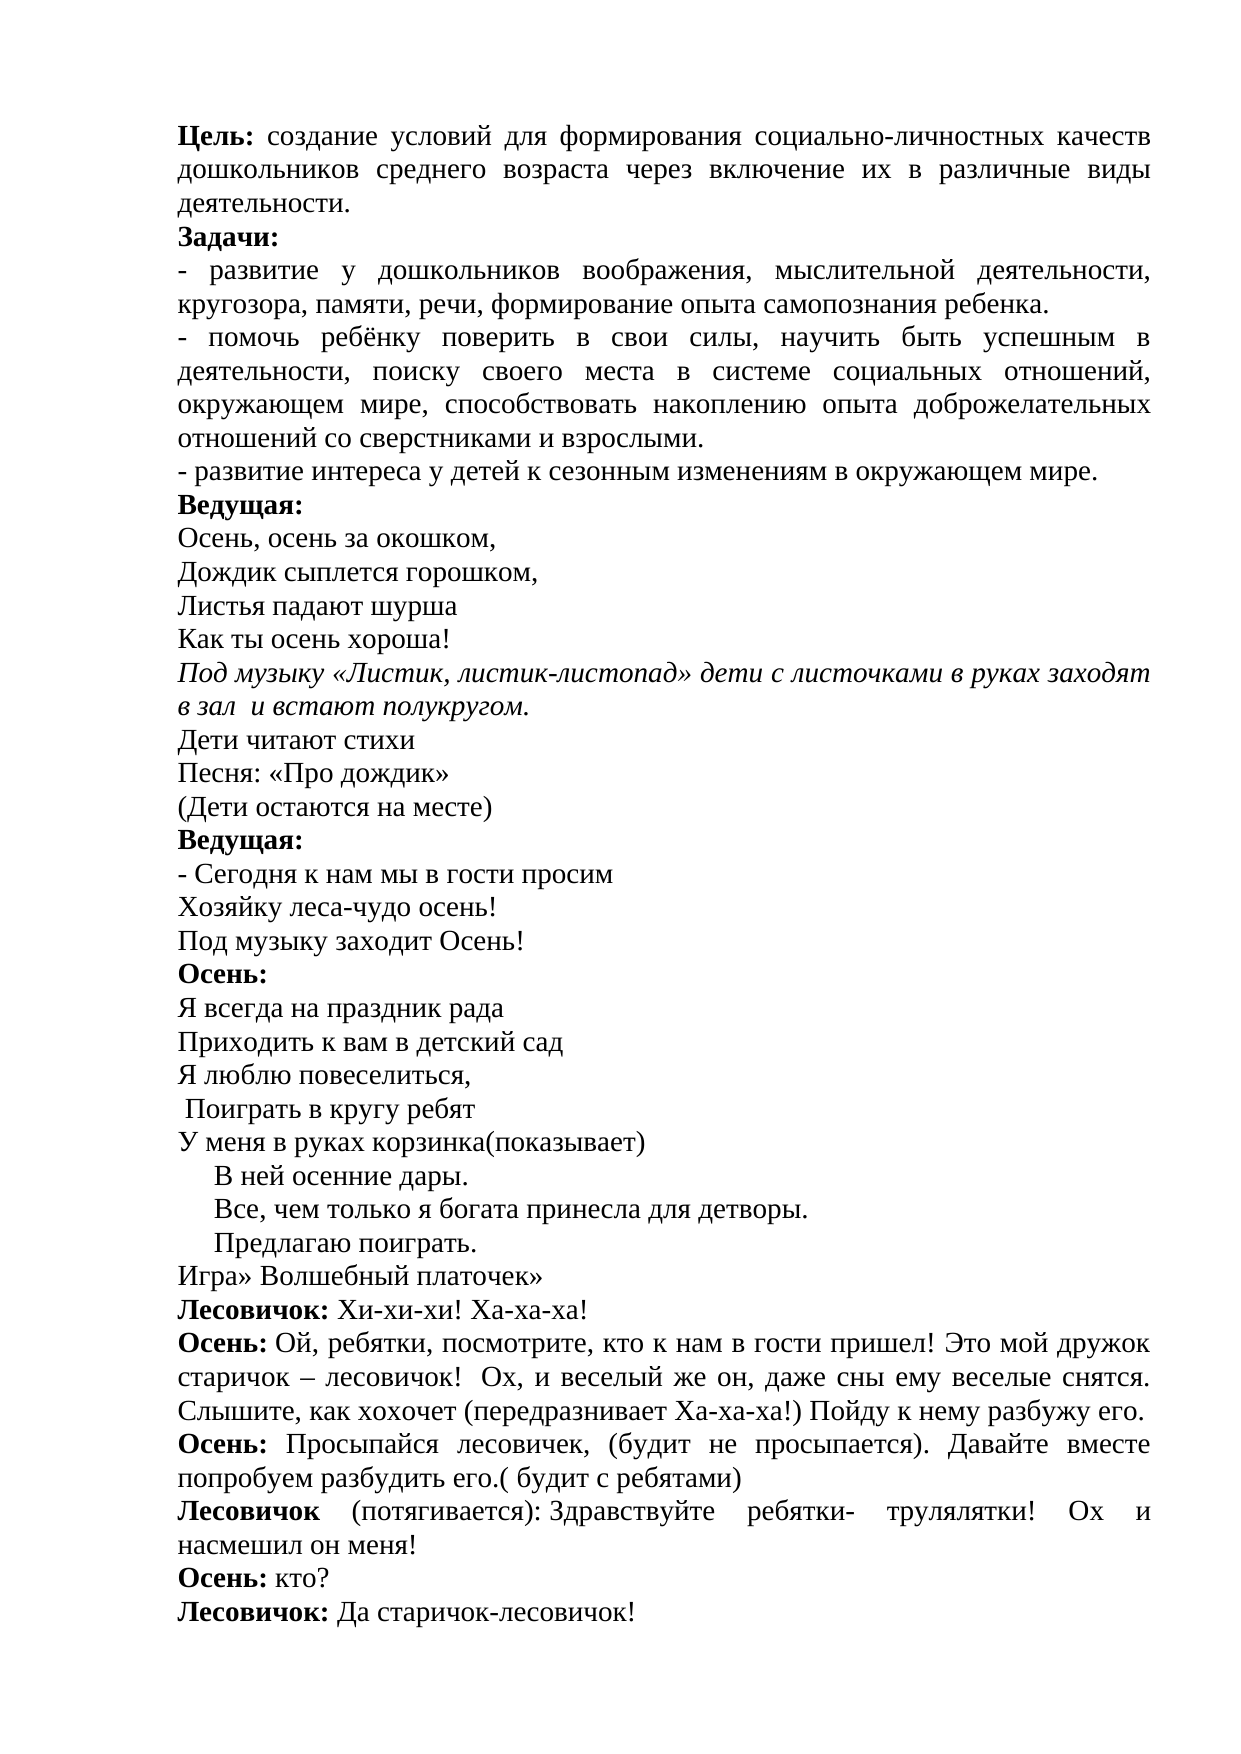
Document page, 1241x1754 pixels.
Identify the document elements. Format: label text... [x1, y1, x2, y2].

text Я всегда на праздник рада [177, 990, 1152, 1024]
text Все, чем только я богата принесла для детворы. [177, 1191, 1152, 1225]
text Дети читают стихи [177, 722, 1152, 755]
text Как ты осень хороша! [177, 621, 1152, 655]
text Под музыку заходит Осень! [177, 923, 1152, 957]
text Дождик сыплется горошком, [177, 554, 1152, 588]
text Листья падают шурша [177, 588, 1152, 621]
text (Дети остаются на месте) [177, 789, 1152, 822]
text - Сегодня к нам мы в гости просим [177, 856, 1152, 889]
text Игра» Волшебный платочек» [177, 1258, 1152, 1292]
text Приходить к вам в детский сад [177, 1024, 1152, 1057]
text Я люблю повеселиться, [177, 1057, 1152, 1091]
text Ведущая: [177, 822, 1152, 856]
text У меня в руках корзинка(показывает) [177, 1124, 1152, 1158]
text Осень: Просыпайся лесовичек, (будит не просыпается). Давайте вместе попробуем разбудить его.( будит с ребятами) [177, 1426, 1152, 1493]
text Лесовичок: Да старичок-лесовичок! [177, 1594, 1152, 1627]
text В ней осенние дары. [177, 1158, 1152, 1191]
text Лесовичок: Хи-хи-хи! Ха-ха-ха! [177, 1292, 1152, 1326]
text Осень: [177, 957, 1152, 990]
text Ведущая: [177, 487, 1152, 521]
text Хозяйку леса-чудо осень! [177, 889, 1152, 923]
text Осень: Ой, ребятки, посмотрите, кто к нам в гости пришел! Это мой дружок старичок – лесовичок! Ох, и веселый же он, даже сны ему веселые снятся. Слышите, как хохочет (передразнивает Ха-ха-ха!) Пойду к нему разбужу его. [177, 1326, 1152, 1426]
text - помочь ребёнку поверить в свои силы, научить быть успешным в деятельности, поиску своего места в системе социальных отношений, окружающем мире, способствовать накоплению опыта доброжелательных отношений со сверстниками и взрослыми. [177, 319, 1152, 453]
text Под музыку «Листик, листик-листопад» дети с листочками в руках заходят в зал и встают полукругом. [177, 655, 1152, 722]
text Цель: создание условий для формирования социально-личностных качеств дошкольников среднего возраста через включение их в различные виды деятельности. [177, 118, 1152, 219]
text Осень, осень за окошком, [177, 521, 1152, 554]
text Лесовичок (потягивается): Здравствуйте ребятки- трулялятки! Ох и насмешил он меня! [177, 1493, 1152, 1560]
text Предлагаю поиграть. [177, 1225, 1152, 1258]
text Задачи: [177, 219, 1152, 252]
text Песня: «Про дождик» [177, 755, 1152, 789]
text - развитие интереса у детей к сезонным изменениям в окружающем мире. [177, 453, 1152, 487]
text - развитие у дошкольников воображения, мыслительной деятельности, кругозора, памяти, речи, формирование опыта самопознания ребенка. [177, 252, 1152, 319]
text Осень: кто? [177, 1560, 1152, 1594]
text Поиграть в кругу ребят [177, 1091, 1152, 1124]
